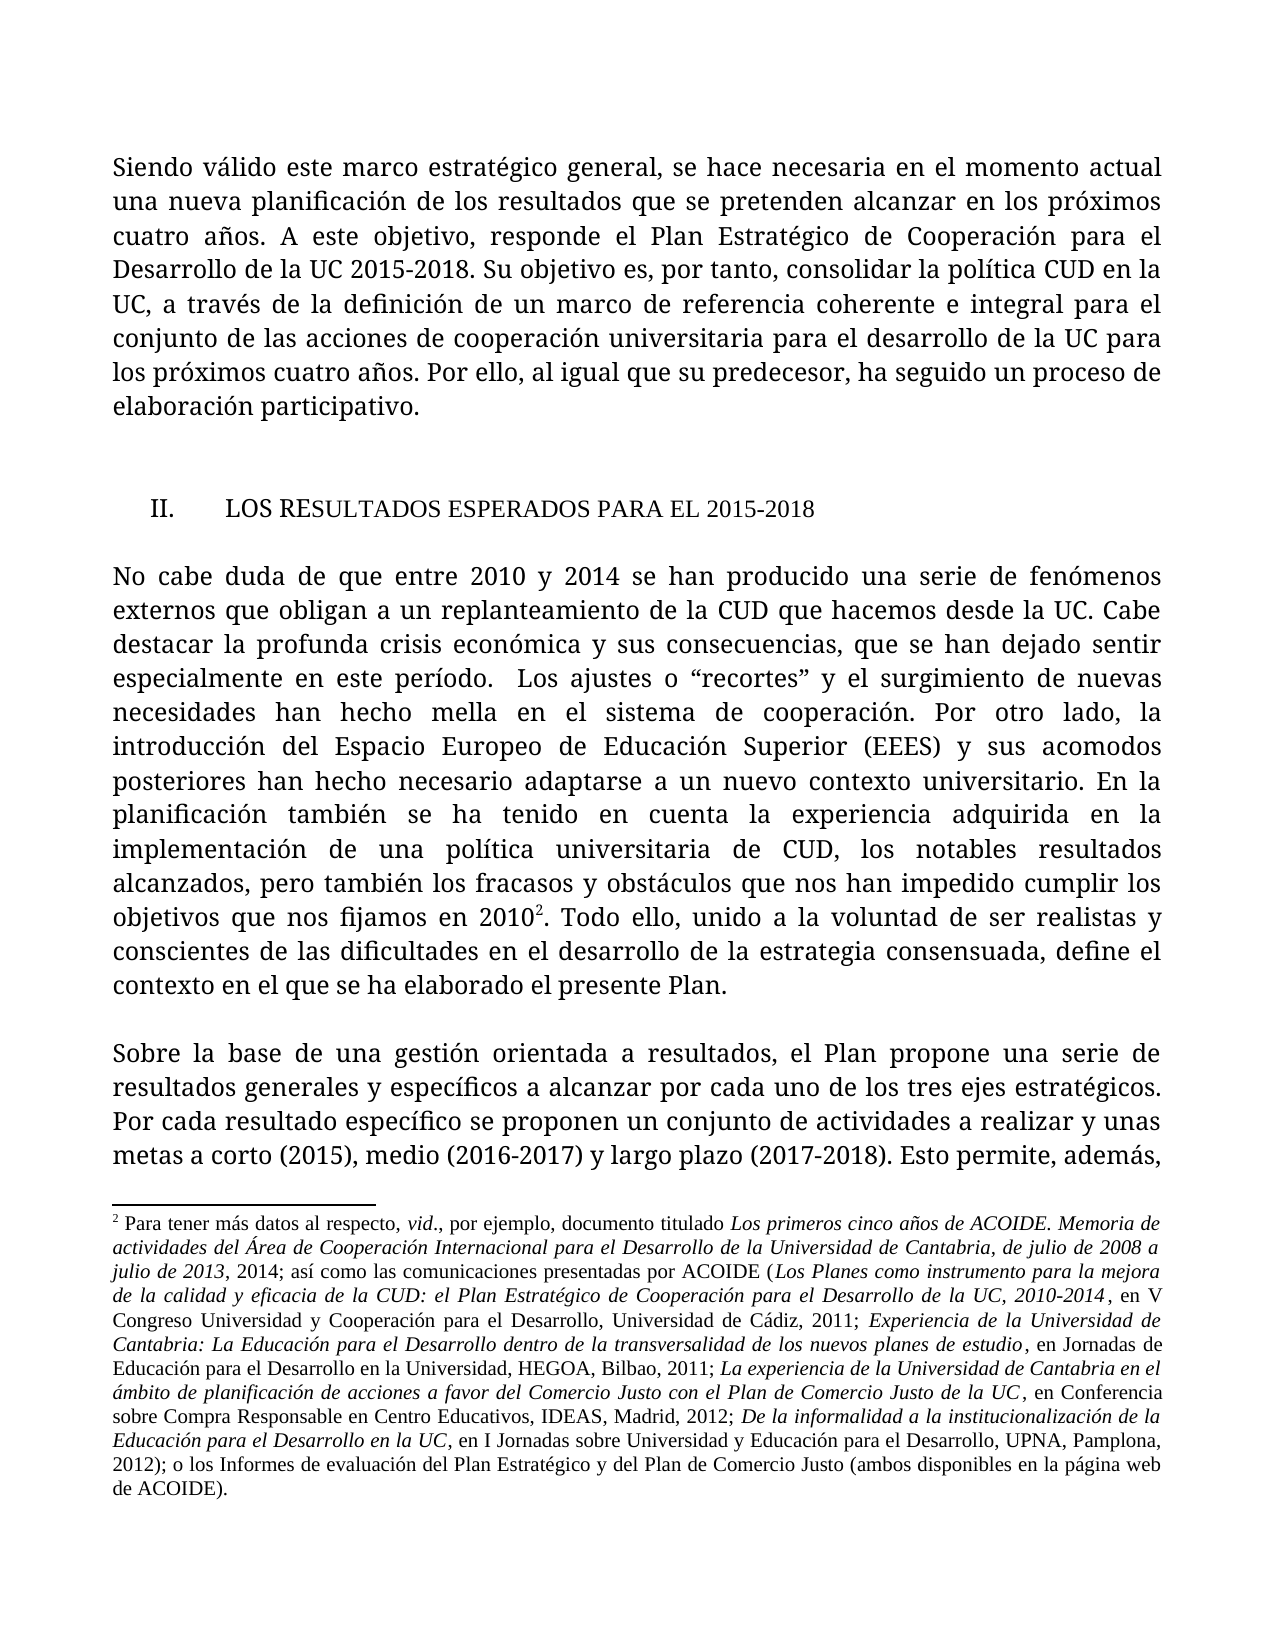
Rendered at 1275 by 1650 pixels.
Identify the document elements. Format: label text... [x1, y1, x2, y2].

text No cabe duda de que entre 2010 y 2014 se han producido una serie de fenómenos externos que obligan a un replanteamiento de la CUD que hacemos desde la UC. Cabe destacar la profunda crisis económica y sus consecuencias, que se han dejado sentir especialmente en este período. Los ajustes o “recortes” y el surgimiento de nuevas necesidades han hecho mella en el sistema de cooperación. Por otro lado, la introducción del Espacio Europeo de Educación Superior (EEES) y sus acomodos posteriores han hecho necesario adaptarse a un nuevo contexto universitario. En la planificación también se ha tenido en cuenta la experiencia adquirida en la implementación de una política universitaria de CUD, los notables resultados alcanzados, pero también los fracasos y obstáculos que nos han impedido cumplir los objetivos que nos fijamos en 2010. Todo ello, unido a la voluntad de ser realistas y conscientes de las dificultades en el desarrollo de la estrategia consensuada, define el contexto en el que se ha elaborado el presente Plan. [112, 559, 1163, 1002]
list LOS RESULTADOS ESPERADOS PARA EL 2015-2018 [150, 491, 1163, 525]
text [112, 1036, 1163, 1172]
text Siendo válido este marco estratégico general, se hace necesaria en el momento actual una nueva planificación de los resultados que se pretenden alcanzar en los próximos cuatro años. A este objetivo, responde el Plan Estratégico de Cooperación para el Desarrollo de la UC 2015-2018. Su objetivo es, por tanto, consolidar la política CUD en la UC, a través de la definición de un marco de referencia coherente e integral para el conjunto de las acciones de cooperación universitaria para el desarrollo de la UC para los próximos cuatro años. Por ello, al igual que su predecesor, ha seguido un proceso de elaboración participativo. [112, 150, 1163, 422]
